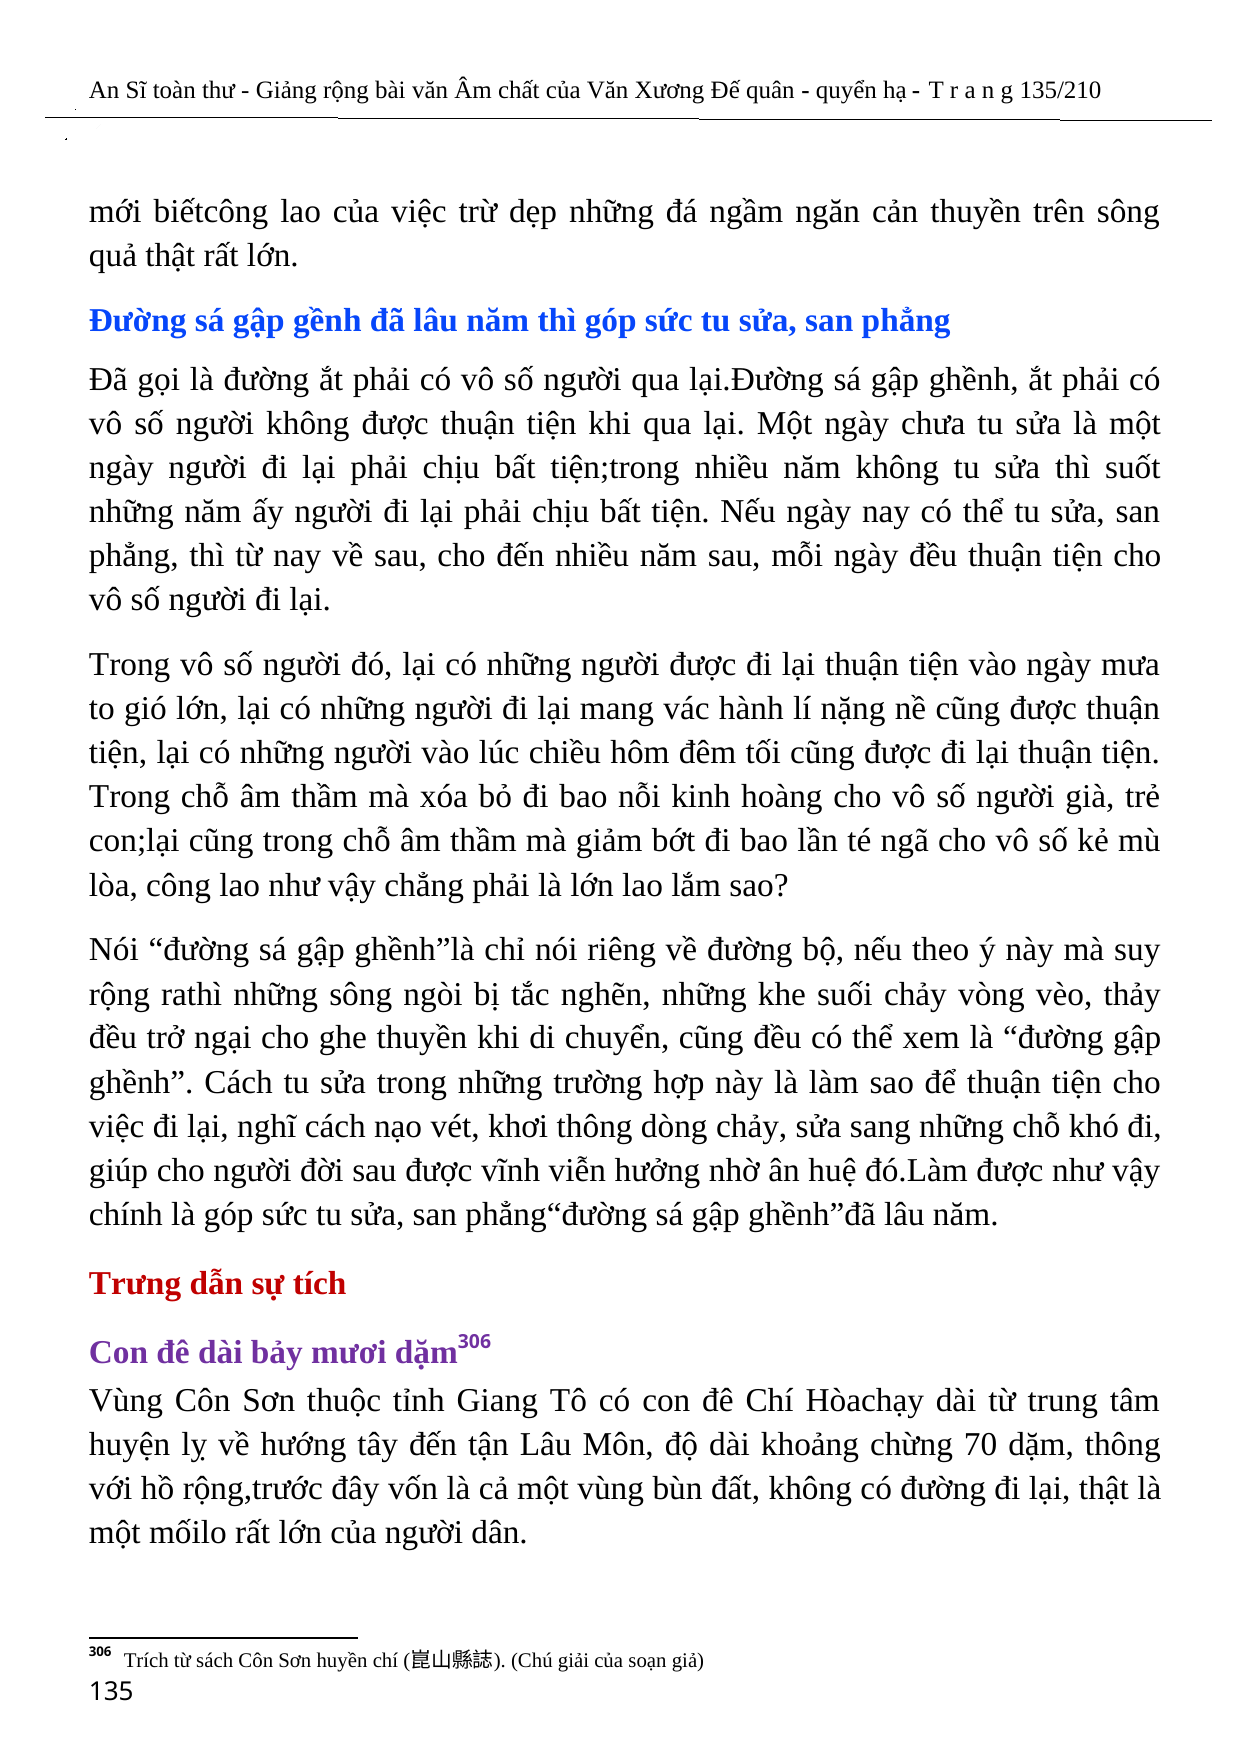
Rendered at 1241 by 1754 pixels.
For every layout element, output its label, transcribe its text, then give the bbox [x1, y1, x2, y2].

text Đã gọi là đường ắt phải có vô số người qua lại.Đường sá gập ghềnh, ắt phải có vô số người không được thuận tiện khi qua lại. Một ngày chưa tu sửa là một ngày người đi lại phải chịu bất tiện;trong nhiều năm không tu sửa thì suốt những năm ấy người đi lại phải chịu bất tiện. Nếu ngày nay có thể tu sửa, san phẳng, thì từ nay về sau, cho đến nhiều năm sau, mỗi ngày đều thuận tiện cho vô số người đi lại. [89, 359, 1162, 618]
subtitle Trưng dẫn sự tích [89, 1263, 1162, 1301]
subtitle Đường sá gập gềnh đã lâu năm thì góp sức tu sửa, san phẳng [89, 300, 1162, 338]
subtitle Con đê dài bảy mươi dặm [89, 1328, 1162, 1373]
text Nói “đường sá gập ghềnh”là chỉ nói riêng về đường bộ, nếu theo ý này mà suy rộng rathì những sông ngòi bị tắc nghẽn, những khe suối chảy vòng vèo, thảy đều trở ngại cho ghe thuyền khi di chuyển, cũng đều có thể xem là “đường gập ghềnh”. Cách tu sửa trong những trường hợp này là làm sao để thuận tiện cho việc đi lại, nghĩ cách nạo vét, khơi thông dòng chảy, sửa sang những chỗ khó đi, giúp cho người đời sau được vĩnh viễn hưởng nhờ ân huệ đó.Làm được như vậy chính là góp sức tu sửa, san phẳng“đường sá gập ghềnh”đã lâu năm. [89, 930, 1162, 1232]
text Trong vô số người đó, lại có những người được đi lại thuận tiện vào ngày mưa to gió lớn, lại có những người đi lại mang vác hành lí nặng nề cũng được thuận tiện, lại có những người vào lúc chiều hôm đêm tối cũng được đi lại thuận tiện. Trong chỗ âm thầm mà xóa bỏ đi bao nỗi kinh hoàng cho vô số người già, trẻ con;lại cũng trong chỗ âm thầm mà giảm bớt đi bao lần té ngã cho vô số kẻ mù lòa, công lao như vậy chẳng phải là lớn lao lắm sao? [89, 644, 1162, 903]
text Vùng Côn Sơn thuộc tỉnh Giang Tô có con đê Chí Hòachạy dài từ trung tâm huyện lỵ về hướng tây đến tận Lâu Môn, độ dài khoảng chừng 70 dặm, thông với hồ rộng,trước đây vốn là cả một vùng bùn đất, không có đường đi lại, thật là một mốilo rất lớn của người dân. [89, 1380, 1162, 1551]
